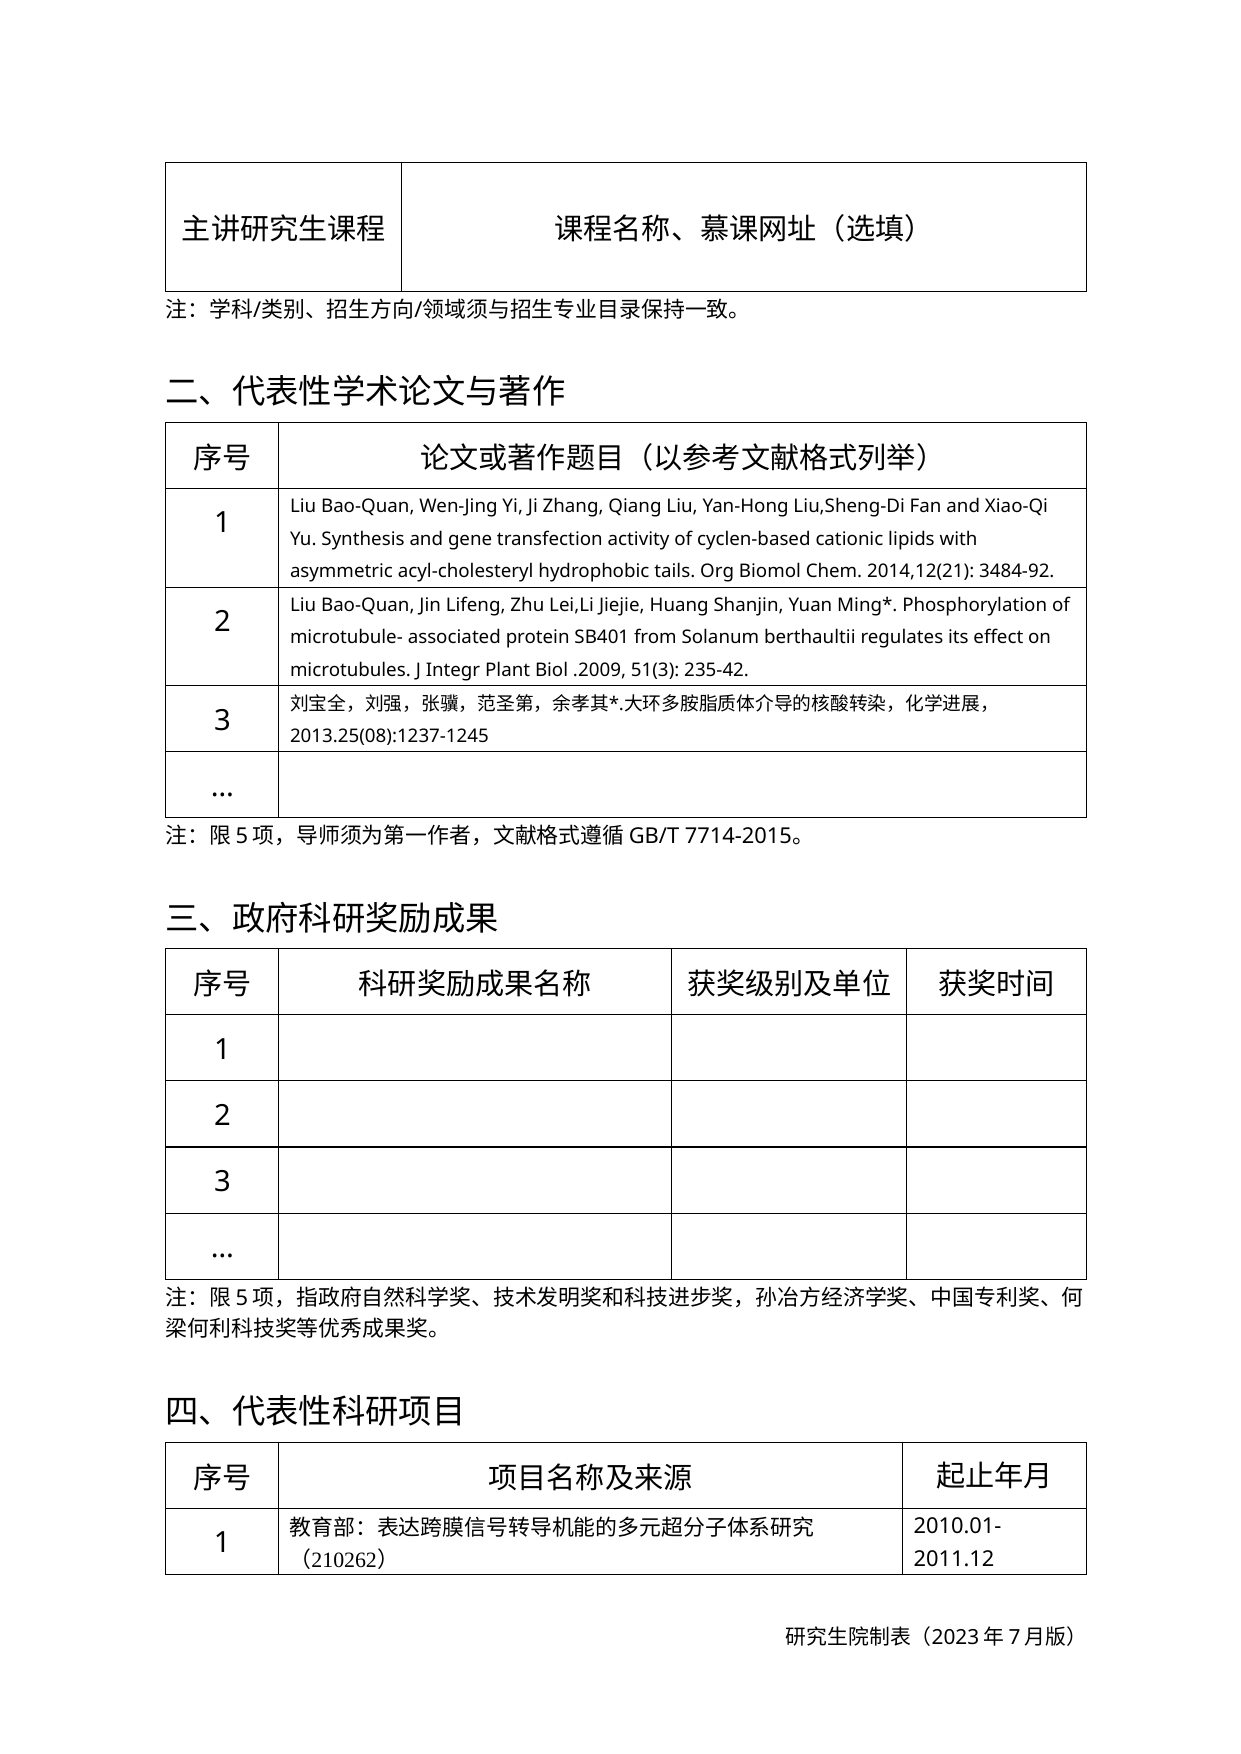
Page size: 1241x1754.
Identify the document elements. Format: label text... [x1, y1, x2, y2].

text 二、代表性学术论文与著作 [165, 357, 1087, 422]
table_header 项目名称及来源 [279, 1443, 902, 1508]
table_cell 1 [166, 1509, 278, 1574]
table_header 获奖时间 [907, 949, 1086, 1014]
table_cell 刘宝全，刘强，张骥，范圣第，余孝其*.大环多胺脂质体介导的核酸转染，化学进展， 2013.25(08):1237-1245 [279, 686, 1086, 751]
table_cell 2010.01-2011.12 [903, 1509, 1086, 1574]
table_cell [279, 1214, 671, 1278]
text 三、政府科研奖励成果 [165, 883, 1087, 948]
table_cell [907, 1015, 1086, 1080]
text 注：限5项，导师须为第一作者，文献格式遵循GB/T 7714-2015。 [165, 818, 1087, 851]
table_cell [279, 1015, 671, 1080]
table_cell [279, 1081, 671, 1146]
table_cell [907, 1081, 1086, 1146]
table_cell 2 [166, 1081, 278, 1146]
table_header 序号 [166, 1443, 278, 1508]
table_header 科研奖励成果名称 [279, 949, 671, 1014]
table_cell [672, 1214, 906, 1278]
table_cell … [166, 752, 278, 817]
table_cell … [166, 1214, 278, 1278]
table_cell 主讲研究生课程 [166, 163, 401, 291]
table_cell 2 [166, 588, 278, 685]
table_cell [672, 1148, 906, 1212]
table_header 序号 [166, 423, 278, 488]
table_header 序号 [166, 949, 278, 1014]
text 注：限5项，指政府自然科学奖、技术发明奖和科技进步奖，孙冶方经济学奖、中国专利奖、何梁何利科技奖等优秀成果奖。 [165, 1280, 1087, 1344]
table_cell 教育部：表达跨膜信号转导机能的多元超分子体系研究（210262） [279, 1509, 902, 1574]
text 四、代表性科研项目 [165, 1377, 1087, 1442]
table_header 获奖级别及单位 [672, 949, 906, 1014]
table_cell 3 [166, 1148, 278, 1212]
table_cell [907, 1214, 1086, 1278]
table_cell [907, 1148, 1086, 1212]
table_cell Liu Bao-Quan, Jin Lifeng, Zhu Lei,Li Jiejie, Huang Shanjin, Yuan Ming*. Phosphorylation of microtubule- associated protein SB401 from Solanum berthaultii regulates its effect on microtubules. J Integr Plant Biol .2009, 51(3): 235-42. [279, 588, 1086, 685]
table_cell [279, 1148, 671, 1212]
table_cell [672, 1015, 906, 1080]
table_cell 课程名称、慕课网址（选填） [402, 163, 1086, 291]
table_cell Liu Bao-Quan, Wen-Jing Yi, Ji Zhang, Qiang Liu, Yan-Hong Liu,Sheng-Di Fan and Xiao-Qi Yu. Synthesis and gene transfection activity of cyclen-based cationic lipids with asymmetric acyl-cholesteryl hydrophobic tails. Org Biomol Chem. 2014,12(21): 3484-92. [279, 489, 1086, 587]
text 注：学科/类别、招生方向/领域须与招生专业目录保持一致。 [165, 292, 1087, 324]
table_cell 1 [166, 489, 278, 587]
table_header 论文或著作题目（以参考文献格式列举） [279, 423, 1086, 488]
table_cell 1 [166, 1015, 278, 1080]
table_cell [672, 1081, 906, 1146]
table_cell 3 [166, 686, 278, 751]
table_cell [279, 752, 1086, 817]
table_header 起止年月 [903, 1443, 1086, 1508]
